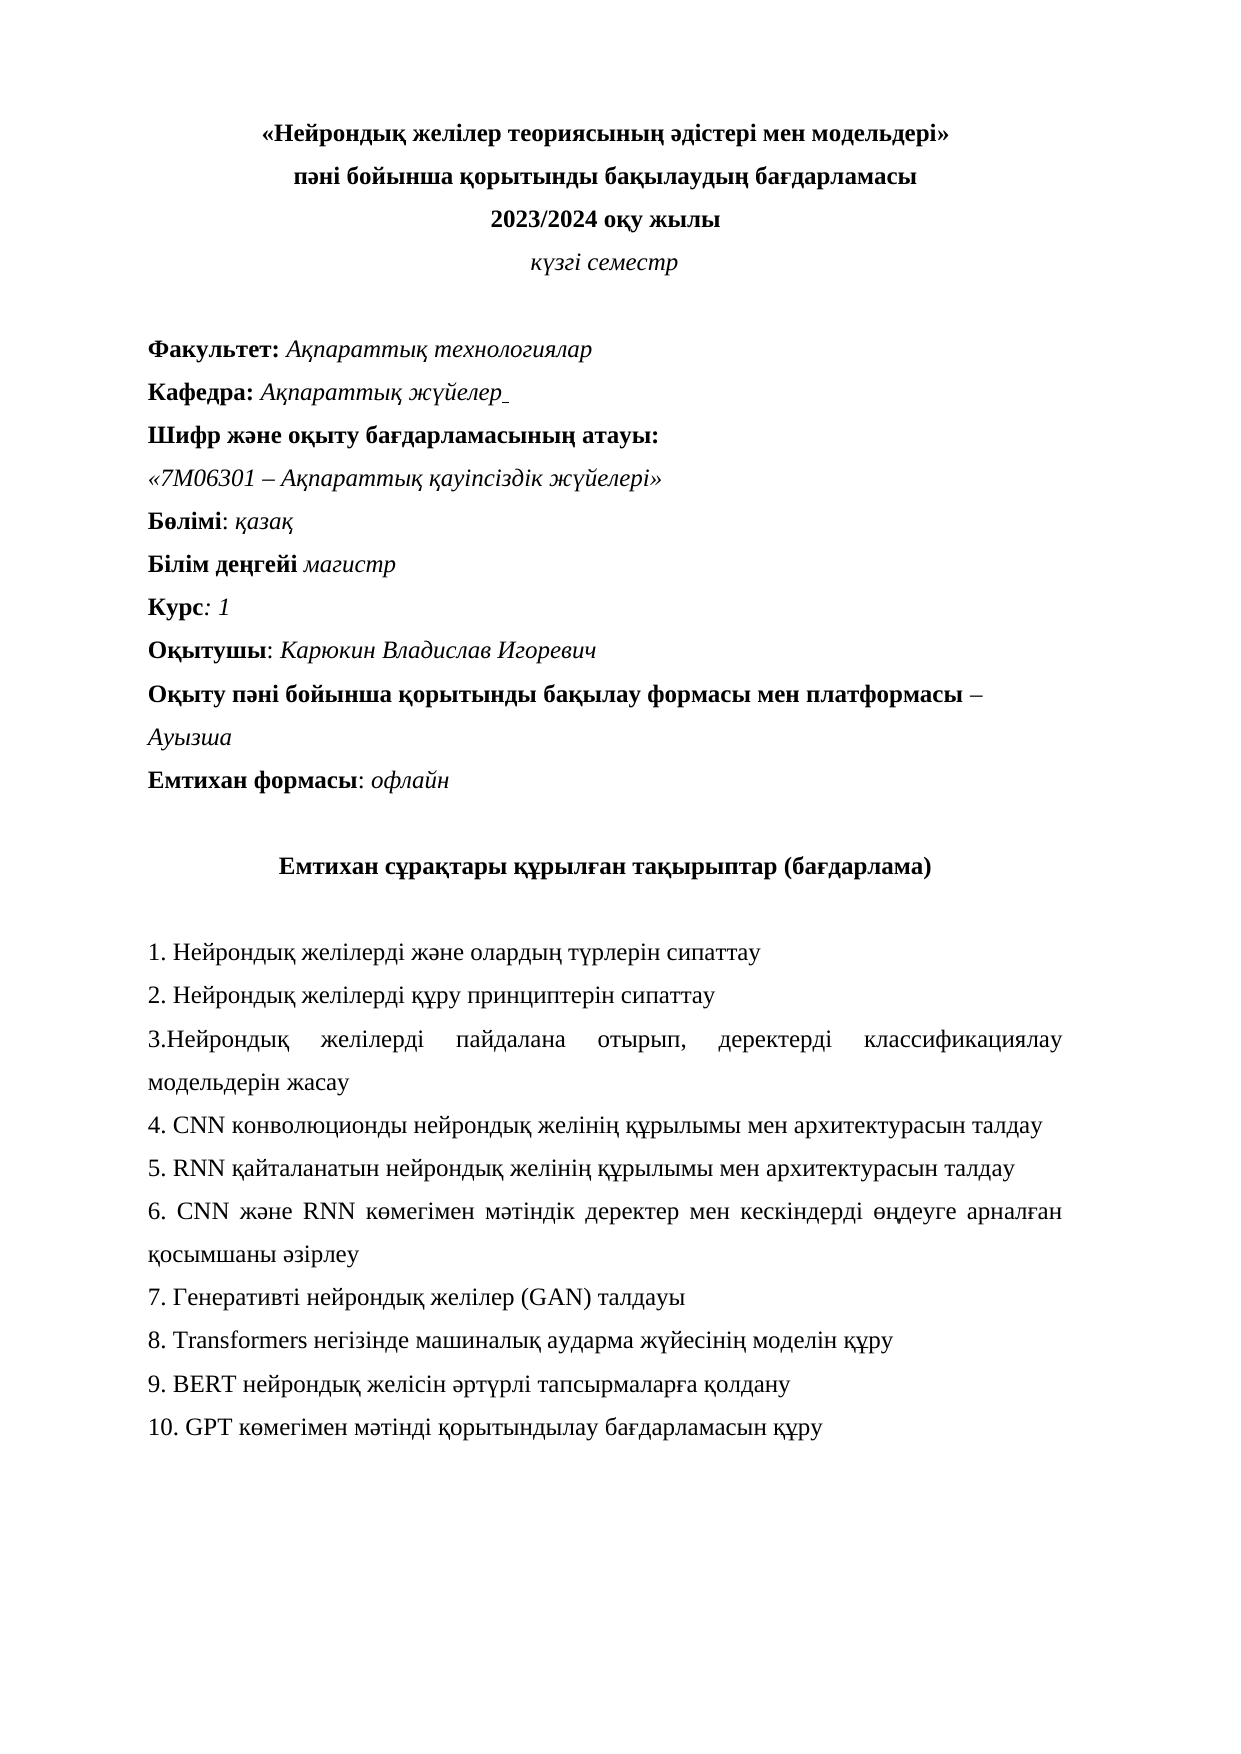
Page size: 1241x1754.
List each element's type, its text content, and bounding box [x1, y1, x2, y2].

text 2023/2024 оқу жылы [148, 204, 1063, 233]
text «7M06301 – Ақпараттық қауіпсіздік жүйелері» [148, 463, 1063, 492]
text 4. CNN конволюционды нейрондық желінің құрылымы мен архитектурасын талдау [148, 1110, 1063, 1139]
text Емтихан сұрақтары құрылған тақырыптар (бағдарлама) [148, 851, 1063, 880]
text Білім деңгейі магистр [148, 549, 1063, 578]
text 1. Нейрондық желілерді және олардың түрлерін сипаттау [148, 937, 1063, 966]
text 8. Transformers негізінде машиналық аударма жүйесінің моделін құру [148, 1326, 1063, 1354]
text Шифр және оқыту бағдарламасының атауы: [148, 420, 1063, 449]
text «Нейрондық желілер теориясының әдістері мен модельдері» [148, 118, 1063, 147]
text Оқыту пәні бойынша қорытынды бақылау формасы мен платформасы – [148, 679, 1063, 707]
text Бөлімі: қазақ [148, 506, 1063, 535]
text пәні бойынша қорытынды бақылаудың бағдарламасы [148, 161, 1063, 190]
text Курс: 1 [148, 592, 1063, 621]
text Оқытушы: Карюкин Владислав Игоревич [148, 636, 1063, 664]
text 10. GPT көмегімен мәтінді қорытындылау бағдарламасын құру [148, 1412, 1063, 1441]
text күзгі семестр [148, 247, 1063, 276]
text Ауызша [148, 722, 1063, 751]
text Кафедра: Ақпараттық жүйелер [148, 377, 1063, 406]
text 6. CNN және RNN көмегімен мәтіндік деректер мен кескіндерді өңдеуге арналған қосымшаны әзірлеу [148, 1196, 1063, 1268]
text Емтихан формасы: офлайн [148, 765, 1063, 794]
text 9. BERT нейрондық желісін әртүрлі тапсырмаларға қолдану [148, 1369, 1063, 1397]
text 2. Нейрондық желілерді құру принциптерін сипаттау [148, 981, 1063, 1009]
text 3.Нейрондық желілерді пайдалана отырып, деректерді классификациялау модельдерін жасау [148, 1024, 1063, 1096]
text Факультет: Ақпараттық технологиялар [148, 334, 1063, 362]
text 7. Генеративті нейрондық желілер (GAN) талдауы [148, 1282, 1063, 1311]
text 5. RNN қайталанатын нейрондық желінің құрылымы мен архитектурасын талдау [148, 1153, 1063, 1182]
